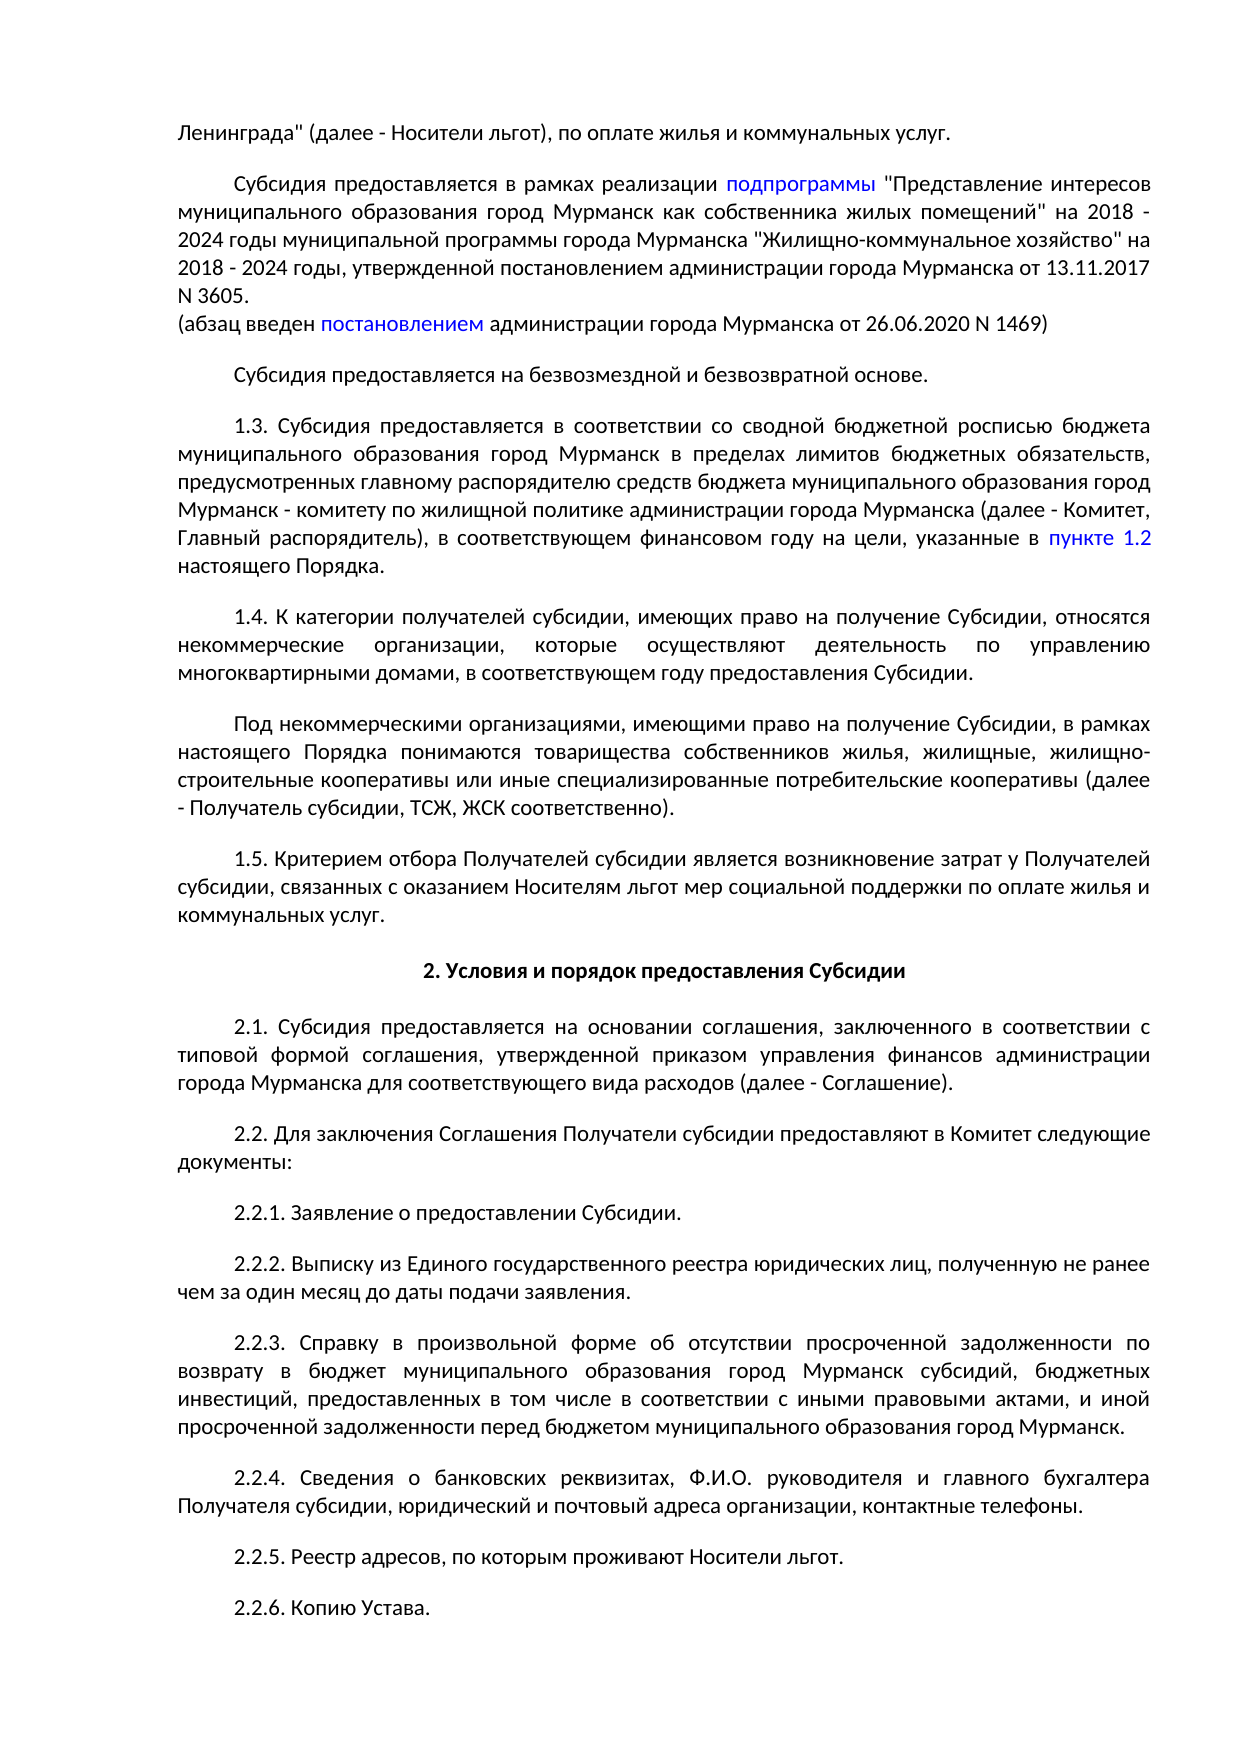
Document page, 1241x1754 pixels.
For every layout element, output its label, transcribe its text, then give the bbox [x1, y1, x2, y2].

text 2.2.2. Выписку из Единого государственного реестра юридических лиц, полученную не ранее чем за один месяц до даты подачи заявления. [177, 1249, 1152, 1305]
text 2.2.1. Заявление о предоставлении Субсидии. [177, 1198, 1152, 1226]
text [177, 118, 1152, 146]
text 2.2.6. Копию Устава. [177, 1593, 1152, 1621]
title 2. Условия и порядок предоставления Субсидии [177, 956, 1152, 984]
text 1.3. Субсидия предоставляется в соответствии со сводной бюджетной росписью бюджета муниципального образования город Мурманск в пределах лимитов бюджетных обязательств, предусмотренных главному распорядителю средств бюджета муниципального образования город Мурманск - комитету по жилищной политике администрации города Мурманска (далее - Комитет, Главный распорядитель), в соответствующем финансовом году на цели, указанные в пункте 1.2 настоящего Порядка. [177, 411, 1152, 579]
text 2.2.4. Сведения о банковских реквизитах, Ф.И.О. руководителя и главного бухгалтера Получателя субсидии, юридический и почтовый адреса организации, контактные телефоны. [177, 1463, 1152, 1519]
text Субсидия предоставляется на безвозмездной и безвозвратной основе. [177, 360, 1152, 388]
text Субсидия предоставляется в рамках реализации подпрограммы "Представление интересов муниципального образования город Мурманск как собственника жилых помещений" на 2018 - 2024 годы муниципальной программы города Мурманска "Жилищно-коммунальное хозяйство" на 2018 - 2024 годы, утвержденной постановлением администрации города Мурманска от 13.11.2017 N 3605. [177, 169, 1152, 309]
text Под некоммерческими организациями, имеющими право на получение Субсидии, в рамках настоящего Порядка понимаются товарищества собственников жилья, жилищные, жилищно-строительные кооперативы или иные специализированные потребительские кооперативы (далее - Получатель субсидии, ТСЖ, ЖСК соответственно). [177, 709, 1152, 821]
text 1.5. Критерием отбора Получателей субсидии является возникновение затрат у Получателей субсидии, связанных с оказанием Носителям льгот мер социальной поддержки по оплате жилья и коммунальных услуг. [177, 844, 1152, 928]
text 1.4. К категории получателей субсидии, имеющих право на получение Субсидии, относятся некоммерческие организации, которые осуществляют деятельность по управлению многоквартирными домами, в соответствующем году предоставления Субсидии. [177, 602, 1152, 686]
text 2.1. Субсидия предоставляется на основании соглашения, заключенного в соответствии с типовой формой соглашения, утвержденной приказом управления финансов администрации города Мурманска для соответствующего вида расходов (далее - Соглашение). [177, 1012, 1152, 1096]
text 2.2.3. Справку в произвольной форме об отсутствии просроченной задолженности по возврату в бюджет муниципального образования город Мурманск субсидий, бюджетных инвестиций, предоставленных в том числе в соответствии с иными правовыми актами, и иной просроченной задолженности перед бюджетом муниципального образования город Мурманск. [177, 1328, 1152, 1440]
text 2.2.5. Реестр адресов, по которым проживают Носители льгот. [177, 1542, 1152, 1570]
text (абзац введен постановлением администрации города Мурманска от 26.06.2020 N 1469) [177, 309, 1152, 337]
text 2.2. Для заключения Соглашения Получатели субсидии предоставляют в Комитет следующие документы: [177, 1119, 1152, 1175]
